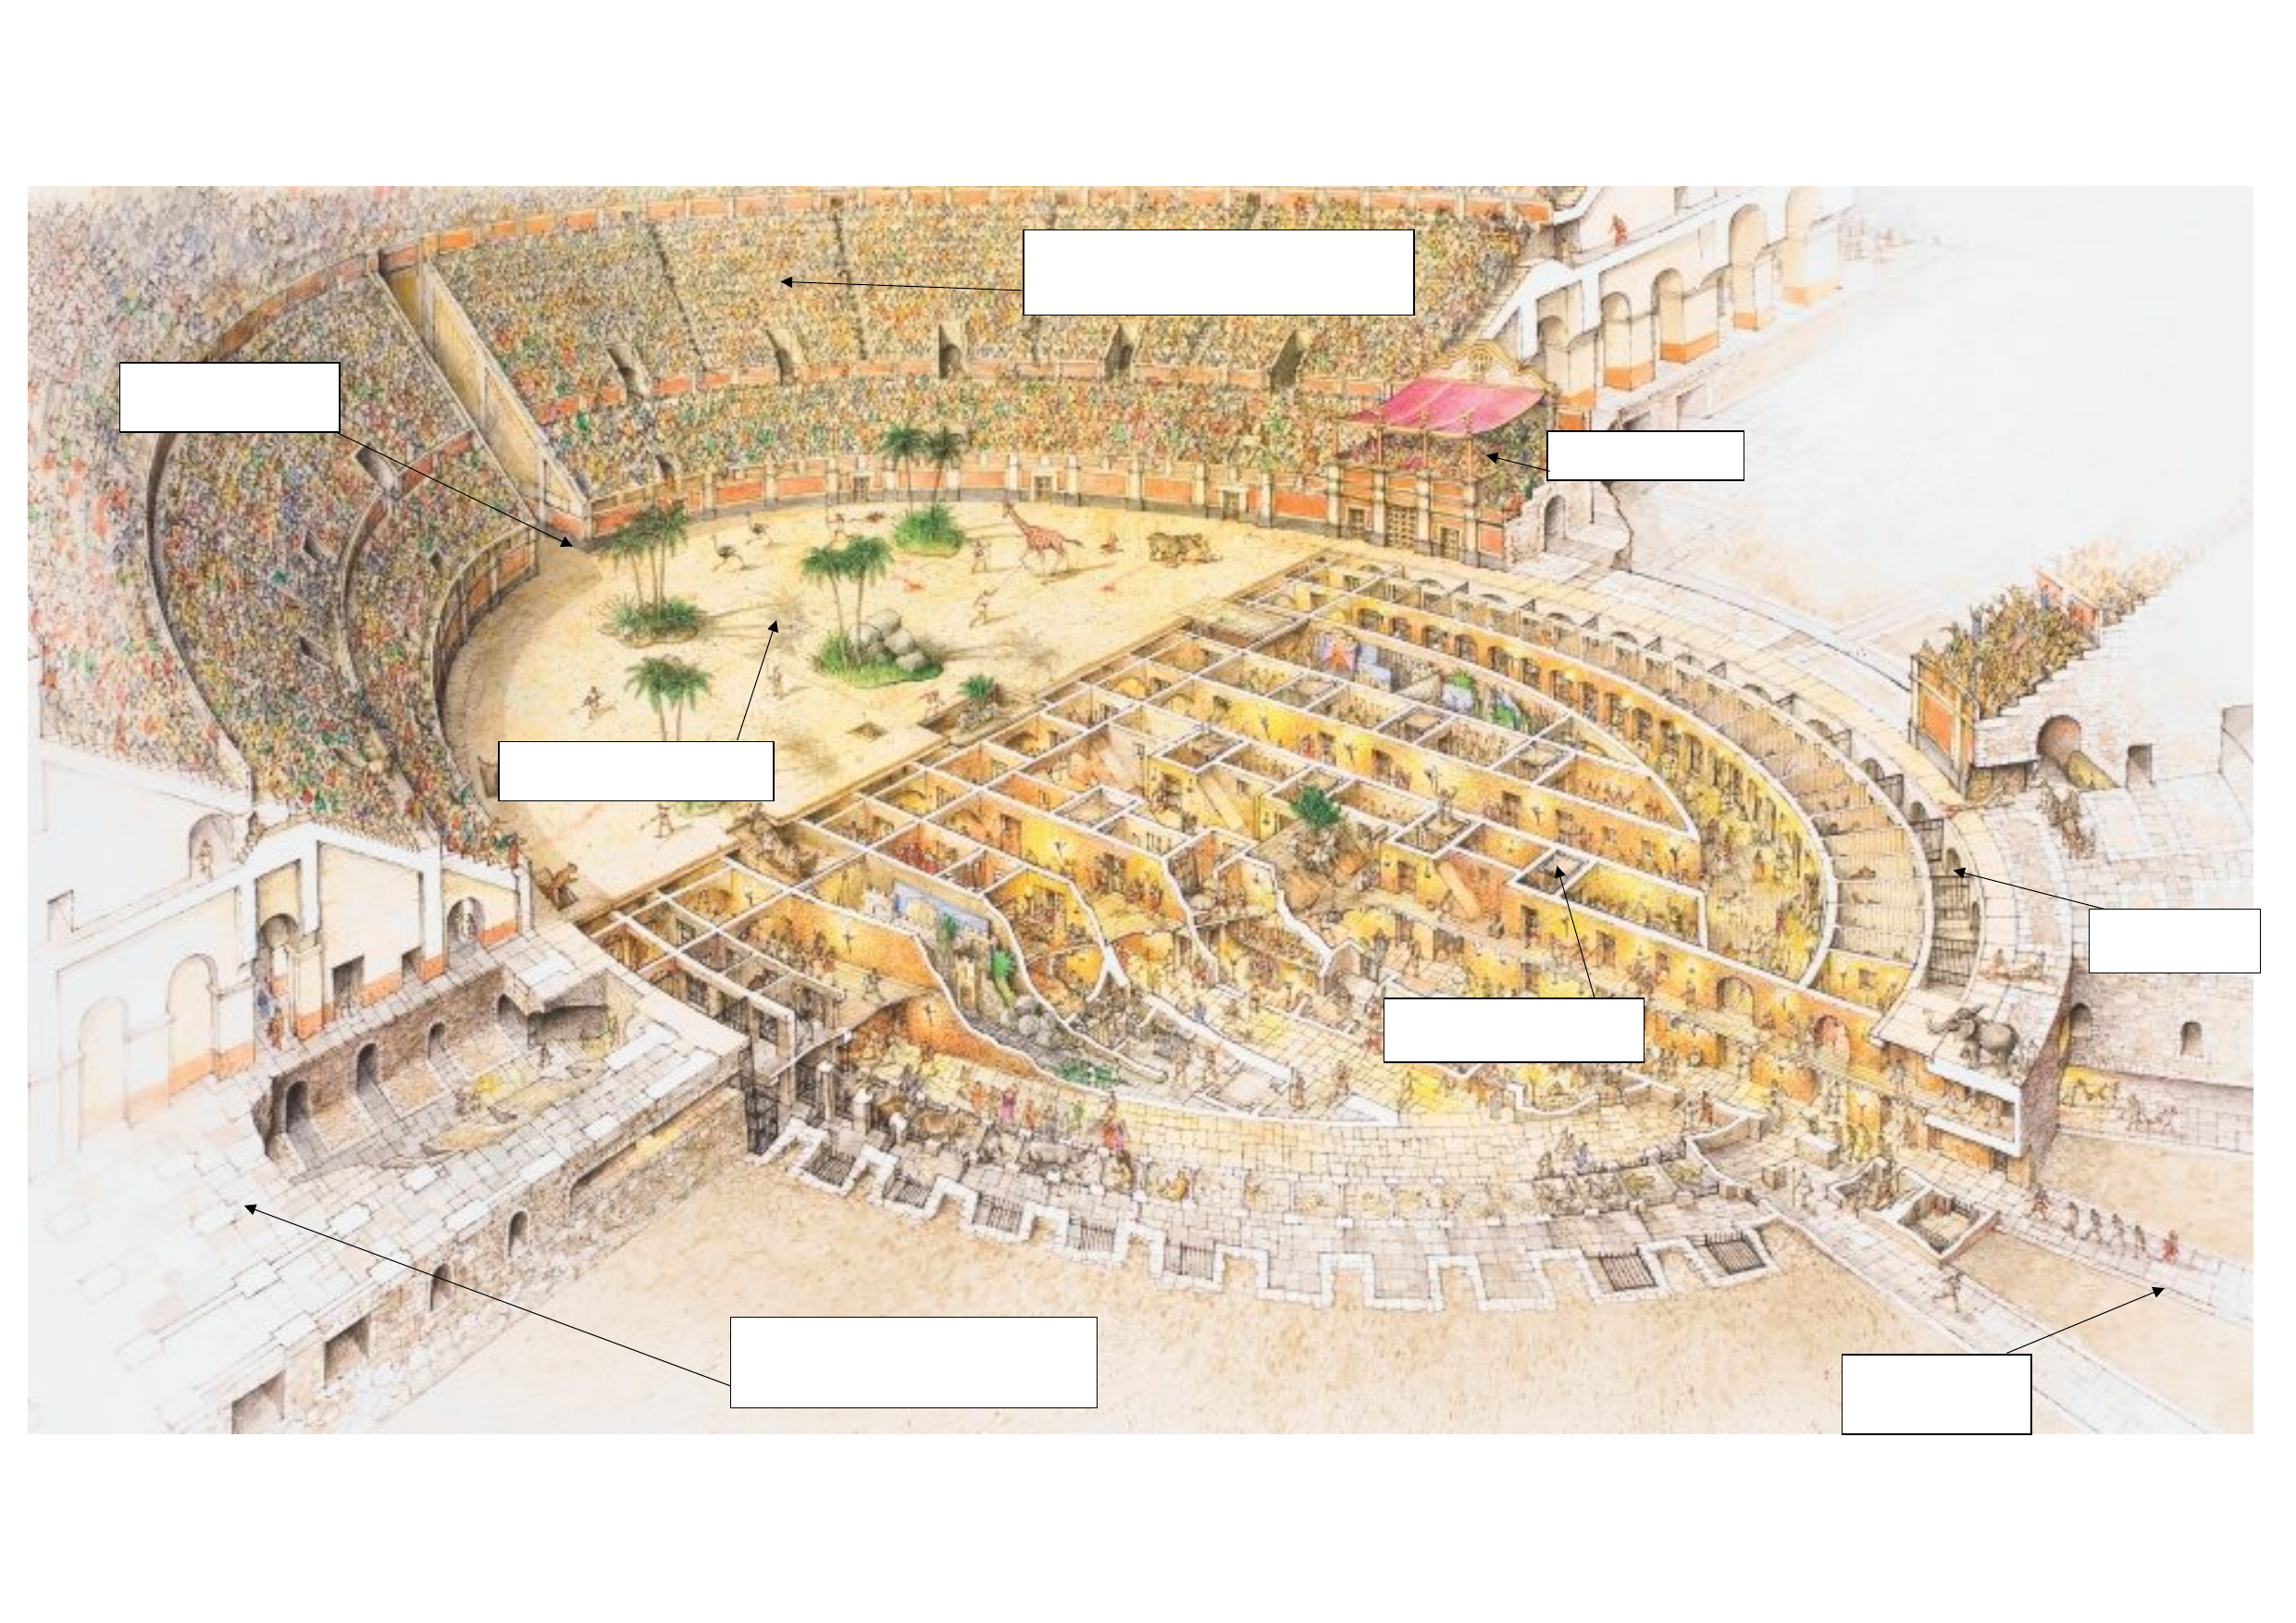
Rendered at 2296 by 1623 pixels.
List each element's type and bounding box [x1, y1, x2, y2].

picture [27, 186, 2254, 1434]
